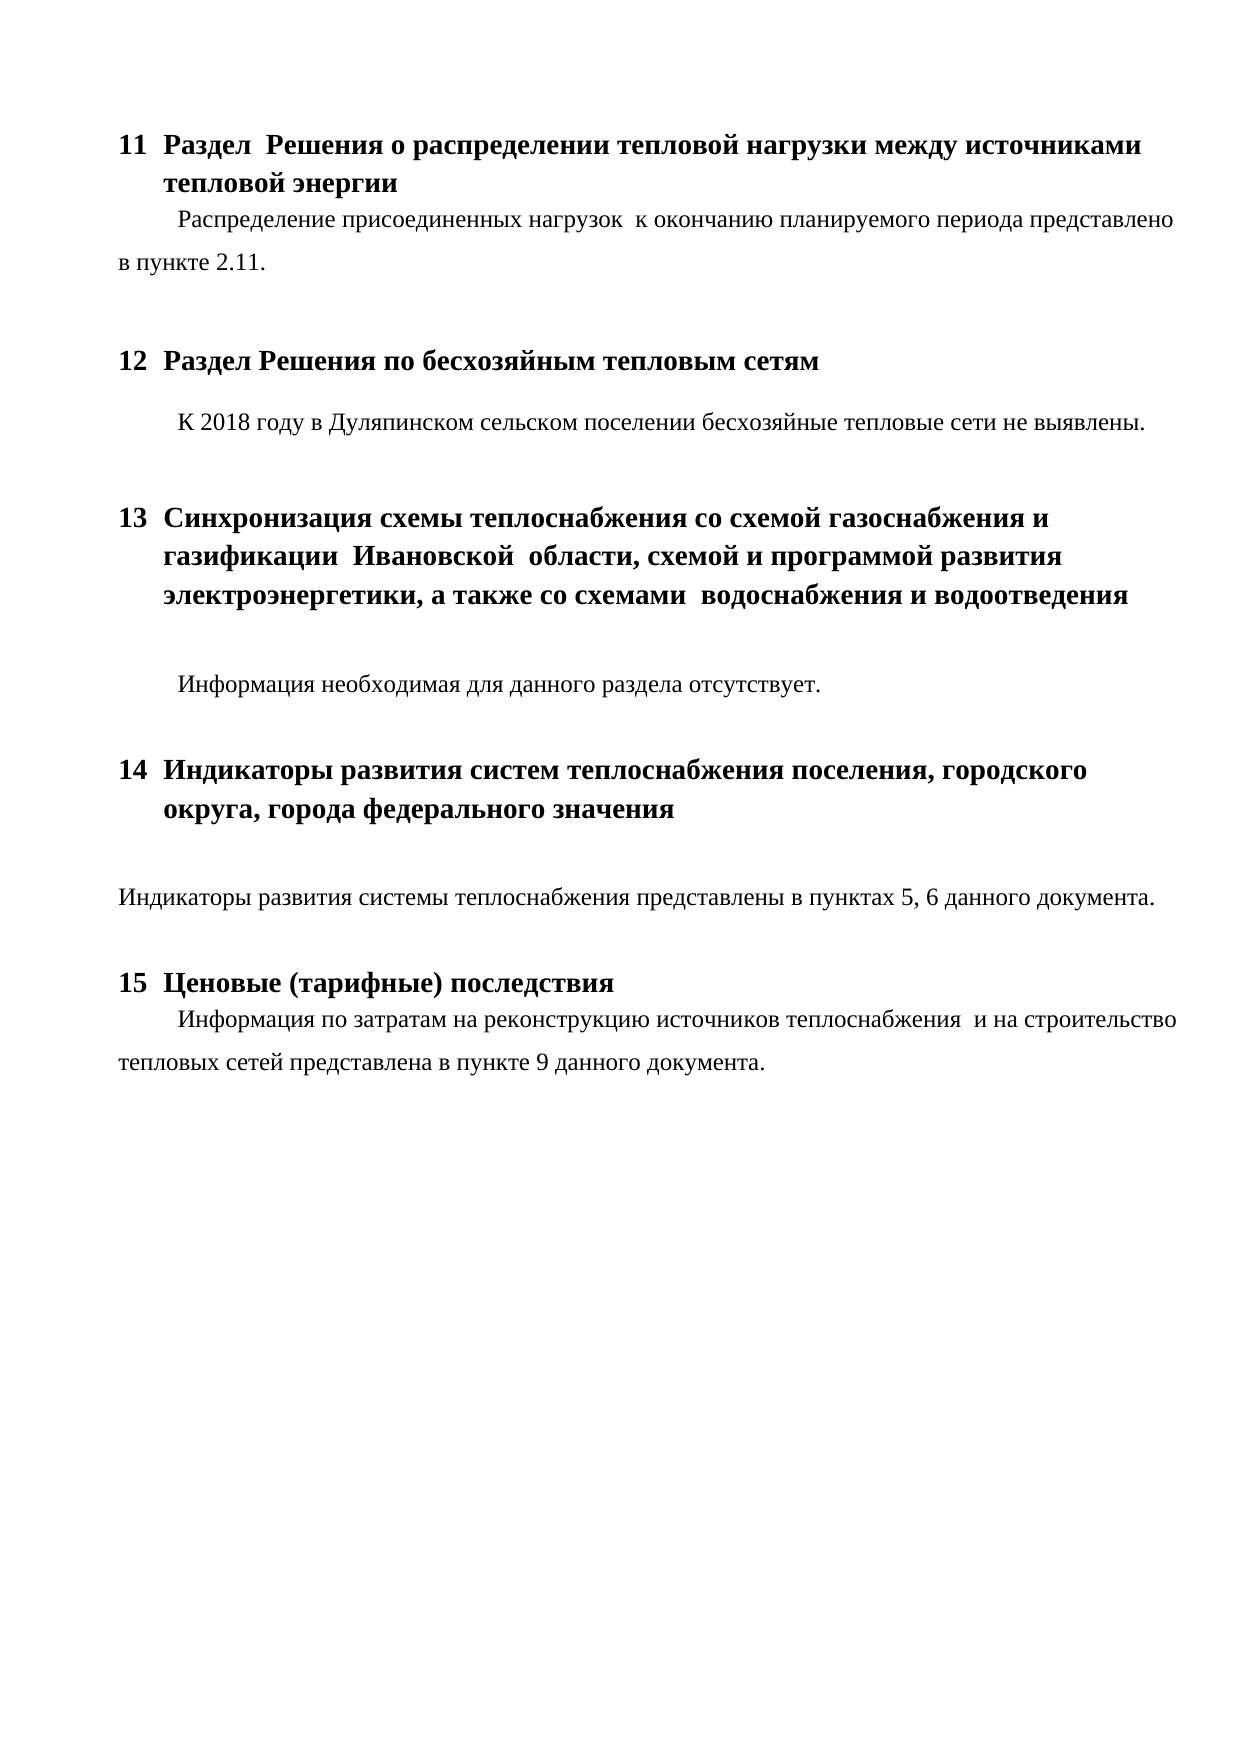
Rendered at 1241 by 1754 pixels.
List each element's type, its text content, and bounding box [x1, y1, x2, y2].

subtitle Индикаторы развития систем теплоснабжения поселения, городского округа, города федерального значения [118, 752, 1181, 824]
text Информация необходимая для данного раздела отсутствует. [118, 669, 1181, 698]
text Раздел Решения по бесхозяйным тепловым сетям [118, 343, 1181, 377]
text Индикаторы развития системы теплоснабжения представлены в пунктах 5, 6 данного документа. [118, 882, 1181, 911]
text Информация по затратам на реконструкцию источников теплоснабжения и на строительство тепловых сетей представлена в пункте 9 данного документа. [118, 1004, 1181, 1076]
text К 2018 году в Дуляпинском сельском поселении бесхозяйные тепловые сети не выявлены. [118, 407, 1181, 435]
text Распределение присоединенных нагрузок к окончанию планируемого периода представлено в пункте 2.11. [118, 204, 1181, 276]
subtitle Синхронизация схемы теплоснабжения со схемой газоснабжения и газификации Ивановской области, схемой и программой развития электроэнергетики, а также со схемами водоснабжения и водоотведения [118, 500, 1181, 610]
subtitle Раздел Решения о распределении тепловой нагрузки между источниками тепловой энергии [118, 127, 1181, 199]
subtitle Ценовые (тарифные) последствия [118, 965, 1181, 999]
